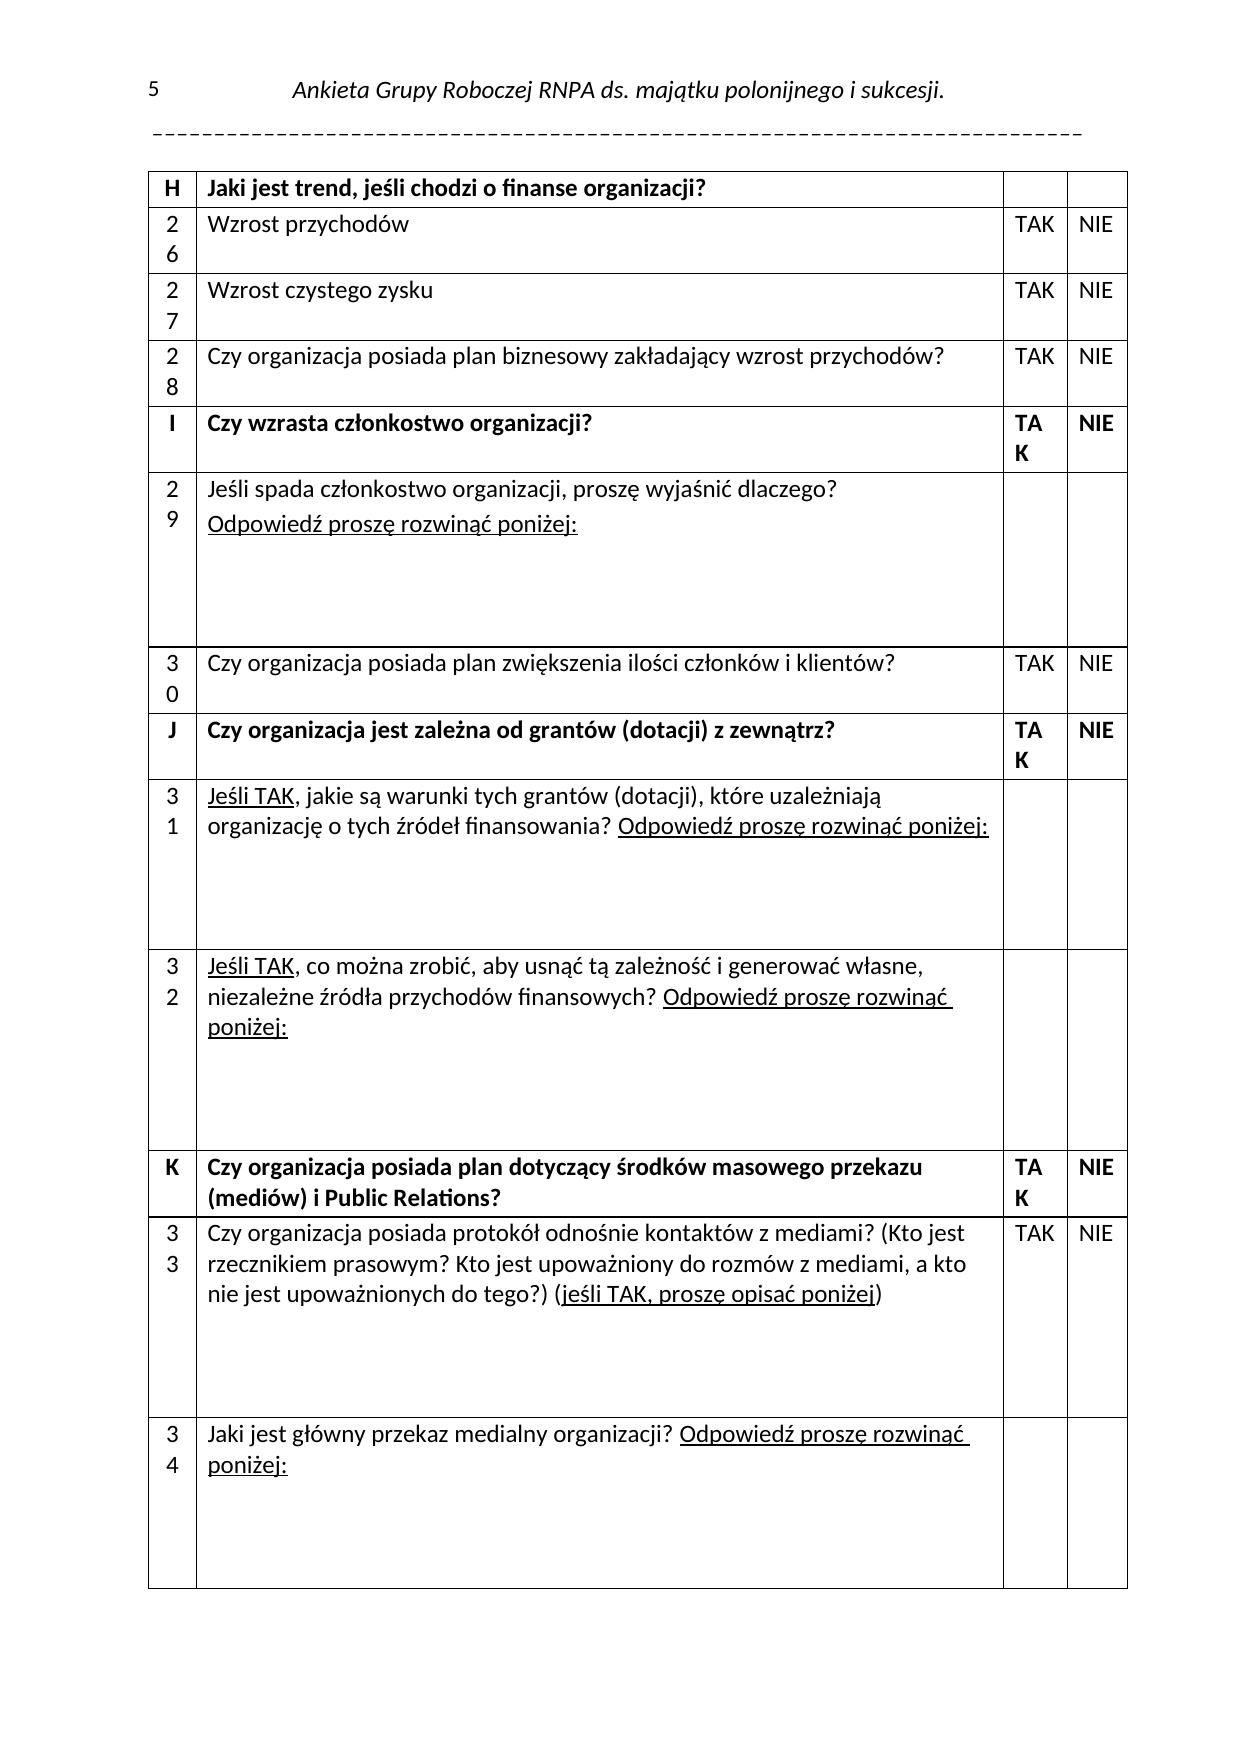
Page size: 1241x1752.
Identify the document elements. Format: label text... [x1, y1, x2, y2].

table_cell Czy organizacja jest zależna od grantów (dotacji) z zewnątrz? [197, 714, 1003, 779]
table_cell 32 [149, 950, 196, 1150]
table_cell [1004, 1418, 1067, 1587]
table_cell Wzrost czystego zysku [197, 274, 1003, 339]
table_cell 31 [149, 780, 196, 949]
table_cell [1068, 473, 1127, 646]
table_cell [1004, 172, 1067, 207]
table_cell Wzrost przychodów [197, 208, 1003, 273]
table_cell 28 [149, 341, 196, 406]
table_cell Czy wzrasta członkostwo organizacji? [197, 407, 1003, 472]
table_cell NIE [1068, 341, 1127, 406]
table_cell NIE [1068, 1151, 1127, 1216]
table_cell K [149, 1151, 196, 1216]
table_cell Czy organizacja posiada plan zwiększenia ilości członków i klientów? [197, 648, 1003, 713]
table_cell TAK [1004, 341, 1067, 406]
table_cell J [149, 714, 196, 779]
table_cell 30 [149, 648, 196, 713]
table_cell TAK [1004, 714, 1067, 779]
table_cell Jaki jest główny przekaz medialny organizacji? Odpowiedź proszę rozwinąć poniżej: [197, 1418, 1003, 1587]
table_cell 26 [149, 208, 196, 273]
table_cell NIE [1068, 1218, 1127, 1417]
table_cell [1004, 473, 1067, 646]
table_cell [1068, 172, 1127, 207]
table_cell NIE [1068, 714, 1127, 779]
table_cell NIE [1068, 407, 1127, 472]
table_cell 29 [149, 473, 196, 646]
table_cell 33 [149, 1218, 196, 1417]
table_cell Jeśli TAK, jakie są warunki tych grantów (dotacji), które uzależniają organizację o tych źródeł finansowania? Odpowiedź proszę rozwinąć poniżej: [197, 780, 1003, 949]
table_cell [1068, 950, 1127, 1150]
table_cell 27 [149, 274, 196, 339]
table_cell NIE [1068, 208, 1127, 273]
table_cell Czy organizacja posiada plan biznesowy zakładający wzrost przychodów? [197, 341, 1003, 406]
table_cell TAK [1004, 1151, 1067, 1216]
table_cell TAK [1004, 274, 1067, 339]
table_cell Jeśli TAK, co można zrobić, aby usnąć tą zależność i generować własne, niezależne źródła przychodów finansowych? Odpowiedź proszę rozwinąć poniżej: [197, 950, 1003, 1150]
table_cell 34 [149, 1418, 196, 1587]
table_cell I [149, 407, 196, 472]
table_cell Czy organizacja posiada protokół odnośnie kontaktów z mediami? (Kto jest rzecznikiem prasowym? Kto jest upoważniony do rozmów z mediami, a kto nie jest upoważnionych do tego?) (jeśli TAK, proszę opisać poniżej) [197, 1218, 1003, 1417]
table_cell NIE [1068, 648, 1127, 713]
table_cell NIE [1068, 274, 1127, 339]
table_cell [1068, 1418, 1127, 1587]
table_cell Jeśli spada członkostwo organizacji, proszę wyjaśnić dlaczego? Odpowiedź proszę rozwinąć poniżej: [197, 473, 1003, 646]
table_cell H [149, 172, 196, 207]
table_cell TAK [1004, 407, 1067, 472]
table_cell TAK [1004, 648, 1067, 713]
table_cell [1004, 950, 1067, 1150]
table_cell Jaki jest trend, jeśli chodzi o finanse organizacji? [197, 172, 1003, 207]
table_cell [1004, 780, 1067, 949]
table_cell Czy organizacja posiada plan dotyczący środków masowego przekazu (mediów) i Public Relations? [197, 1151, 1003, 1216]
table_cell TAK [1004, 1218, 1067, 1417]
table_cell TAK [1004, 208, 1067, 273]
table_cell [1068, 780, 1127, 949]
